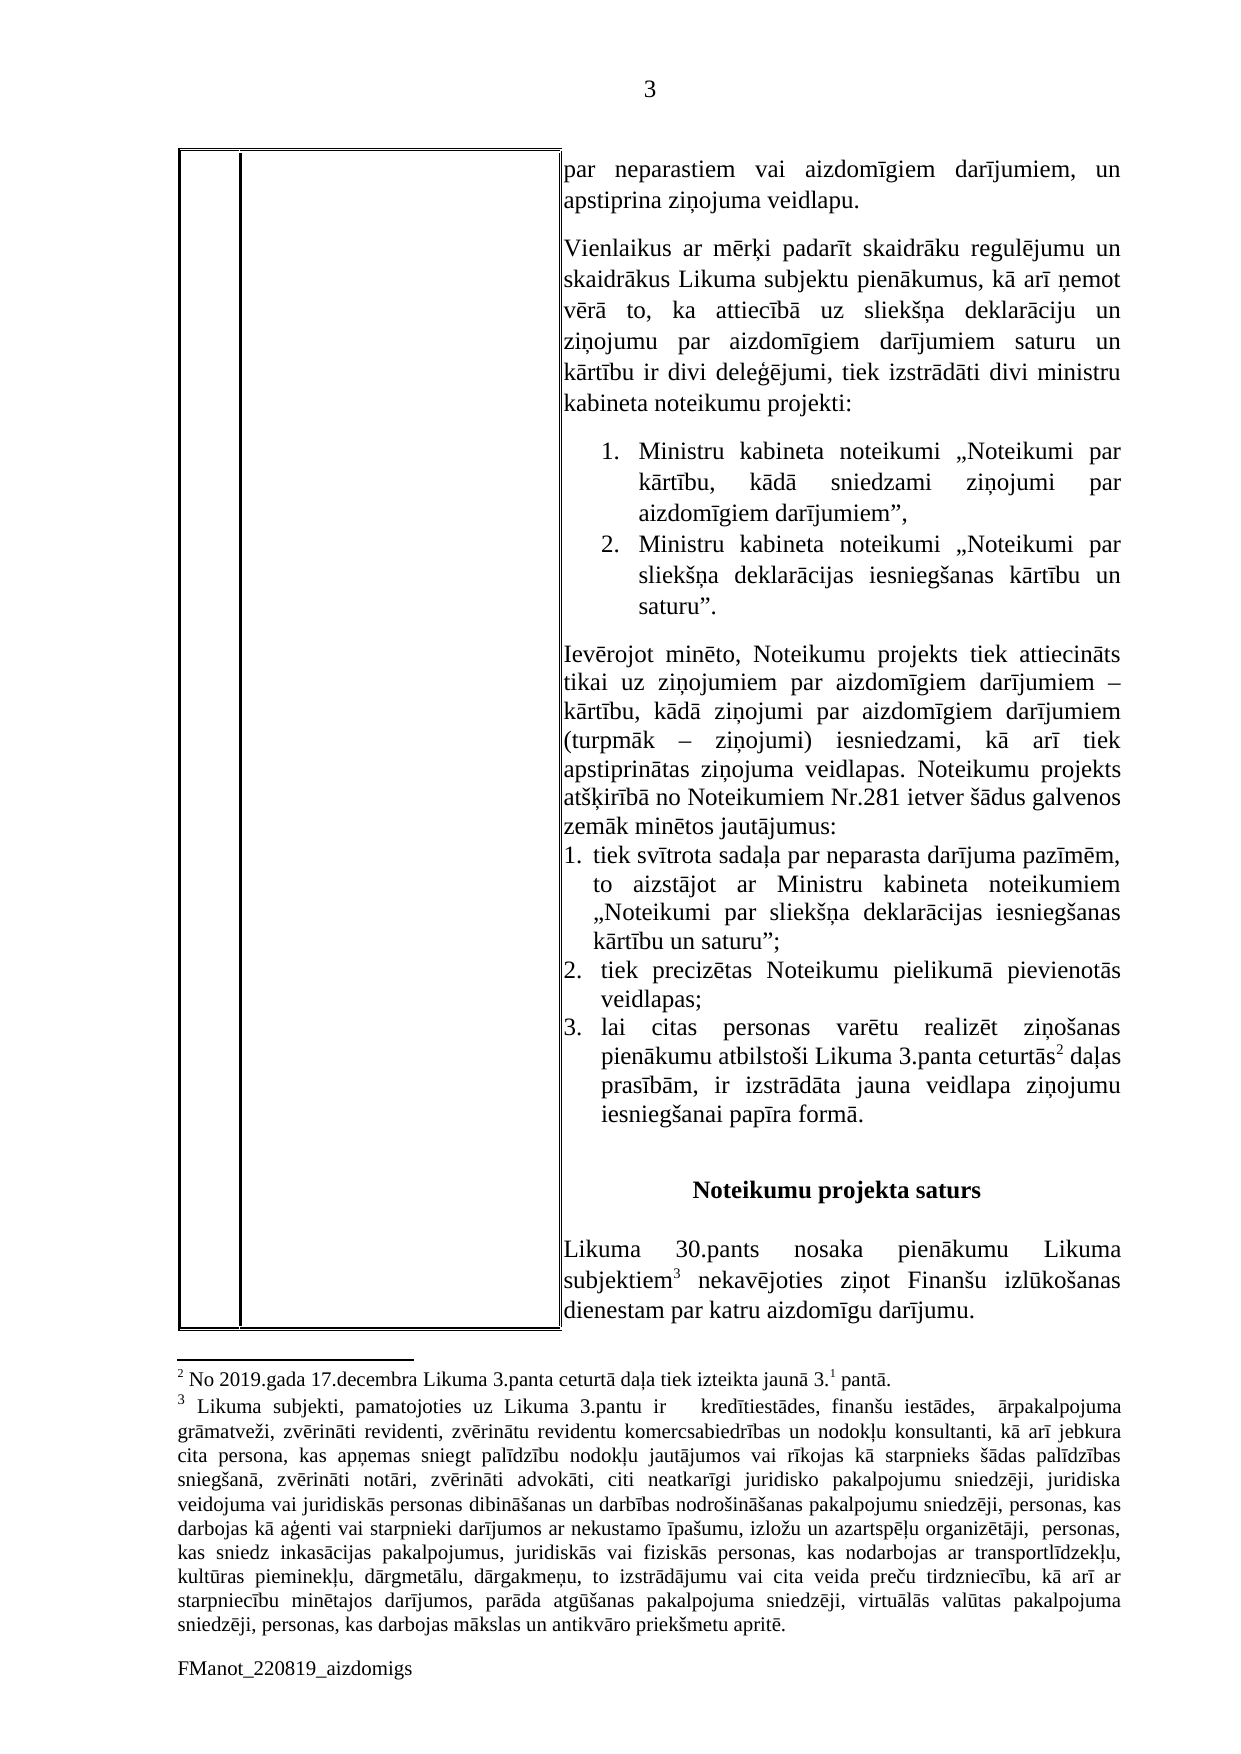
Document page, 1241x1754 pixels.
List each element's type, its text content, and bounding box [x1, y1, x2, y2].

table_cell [240, 151, 560, 1327]
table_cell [560, 148, 1124, 1327]
table_cell 2. [180, 149, 240, 1327]
